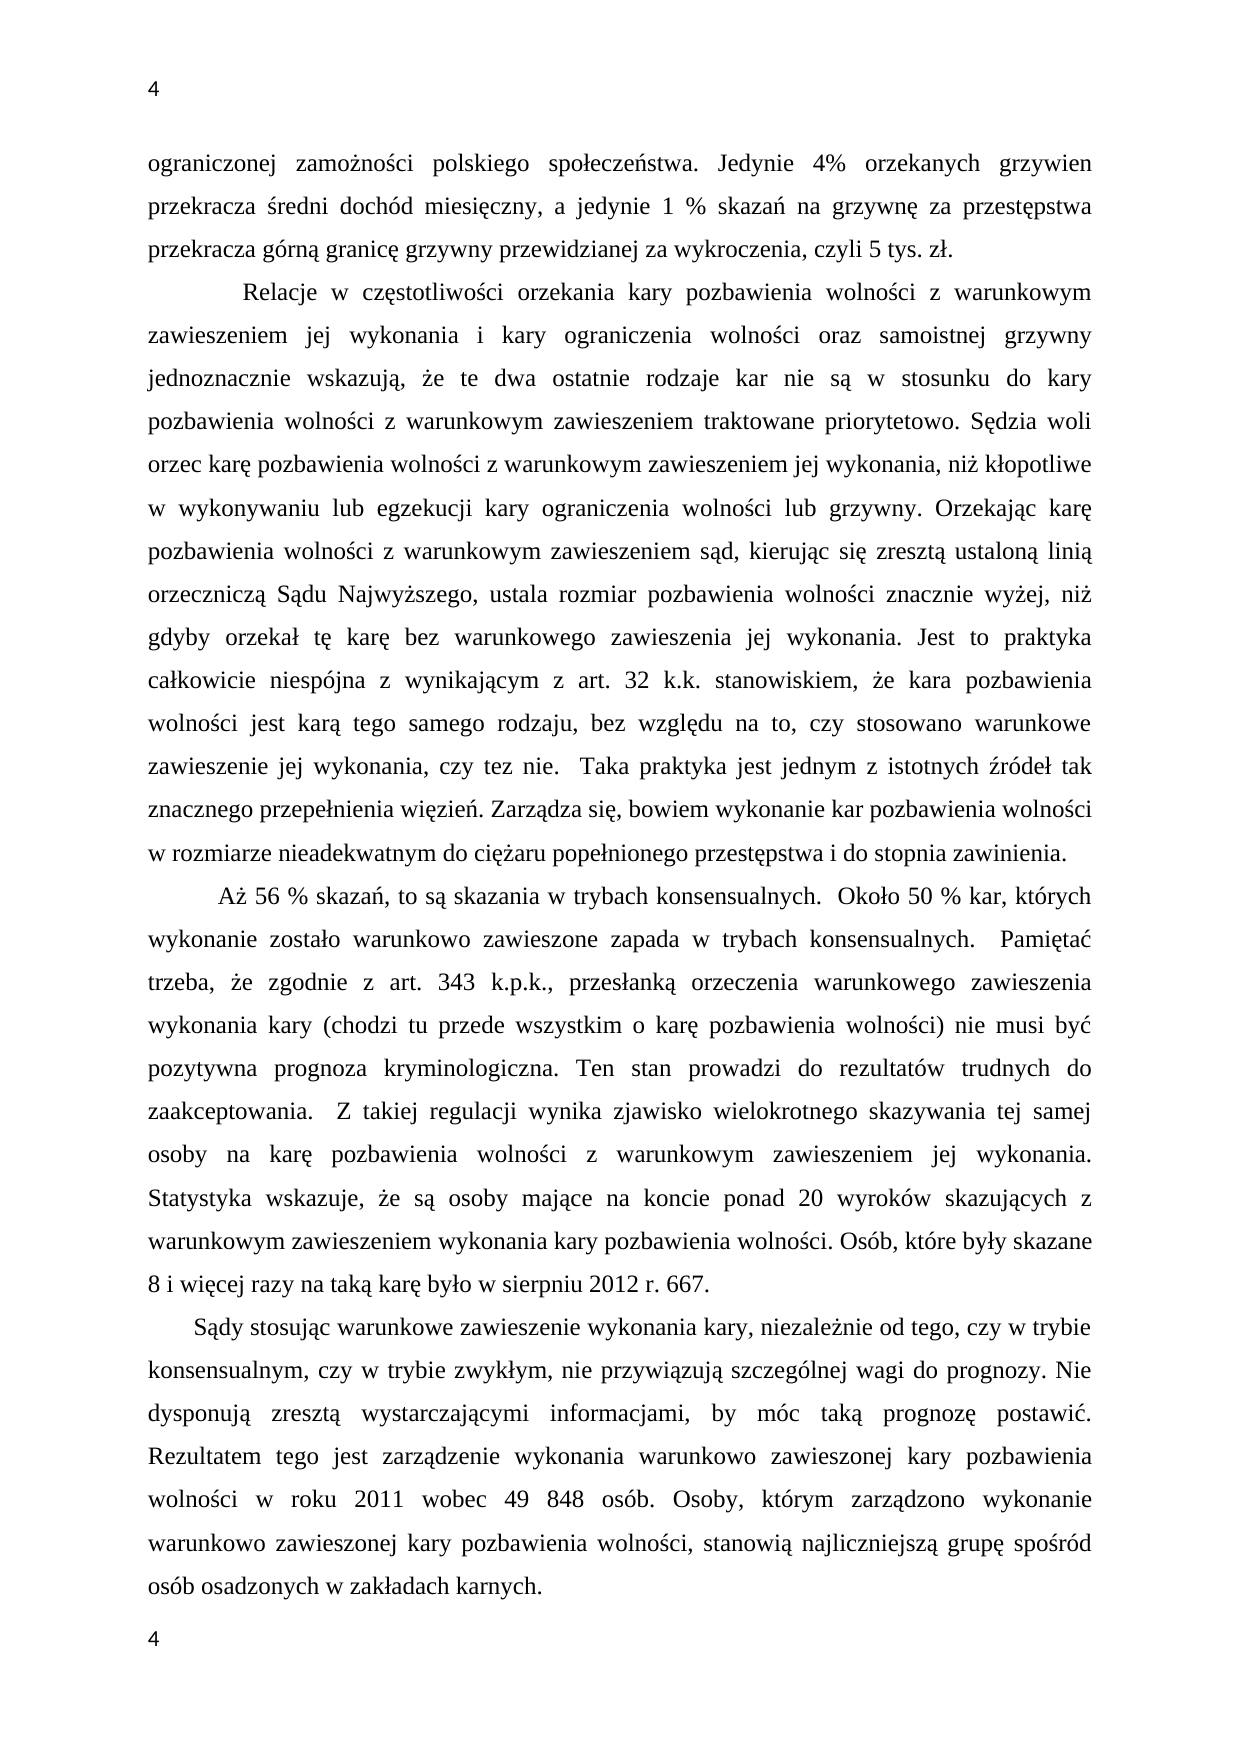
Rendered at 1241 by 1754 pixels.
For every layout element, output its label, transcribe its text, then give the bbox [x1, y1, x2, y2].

text Aż 56 % skazań, to są skazania w trybach konsensualnych. Około 50 % kar, których wykonanie zostało warunkowo zawieszone zapada w trybach konsensualnych. Pamiętać trzeba, że zgodnie z art. 343 k.p.k., przesłanką orzeczenia warunkowego zawieszenia wykonania kary (chodzi tu przede wszystkim o karę pozbawienia wolności) nie musi być pozytywna prognoza kryminologiczna. Ten stan prowadzi do rezultatów trudnych do zaakceptowania. Z takiej regulacji wynika zjawisko wielokrotnego skazywania tej samej osoby na karę pozbawienia wolności z warunkowym zawieszeniem jej wykonania. Statystyka wskazuje, że są osoby mające na koncie ponad 20 wyroków skazujących z warunkowym zawieszeniem wykonania kary pozbawienia wolności. Osób, które były skazane 8 i więcej razy na taką karę było w sierpniu 2012 r. 667. [148, 881, 1093, 1298]
text Sądy stosując warunkowe zawieszenie wykonania kary, niezależnie od tego, czy w trybie konsensualnym, czy w trybie zwykłym, nie przywiązują szczególnej wagi do prognozy. Nie dysponują zresztą wystarczającymi informacjami, by móc taką prognozę postawić. Rezultatem tego jest zarządzenie wykonania warunkowo zawieszonej kary pozbawienia wolności w roku 2011 wobec 49 848 osób. Osoby, którym zarządzono wykonanie warunkowo zawieszonej kary pozbawienia wolności, stanowią najliczniejszą grupę spośród osób osadzonych w zakładach karnych. [148, 1312, 1093, 1599]
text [148, 148, 1093, 263]
text Relacje w częstotliwości orzekania kary pozbawienia wolności z warunkowym zawieszeniem jej wykonania i kary ograniczenia wolności oraz samoistnej grzywny jednoznacznie wskazują, że te dwa ostatnie rodzaje kar nie są w stosunku do kary pozbawienia wolności z warunkowym zawieszeniem traktowane priorytetowo. Sędzia woli orzec karę pozbawienia wolności z warunkowym zawieszeniem jej wykonania, niż kłopotliwe w wykonywaniu lub egzekucji kary ograniczenia wolności lub grzywny. Orzekając karę pozbawienia wolności z warunkowym zawieszeniem sąd, kierując się zresztą ustaloną linią orzeczniczą Sądu Najwyższego, ustala rozmiar pozbawienia wolności znacznie wyżej, niż gdyby orzekał tę karę bez warunkowego zawieszenia jej wykonania. Jest to praktyka całkowicie niespójna z wynikającym z art. 32 k.k. stanowiskiem, że kara pozbawienia wolności jest karą tego samego rodzaju, bez względu na to, czy stosowano warunkowe zawieszenie jej wykonania, czy tez nie. Taka praktyka jest jednym z istotnych źródeł tak znacznego przepełnienia więzień. Zarządza się, bowiem wykonanie kar pozbawienia wolności w rozmiarze nieadekwatnym do ciężaru popełnionego przestępstwa i do stopnia zawinienia. [148, 277, 1093, 866]
